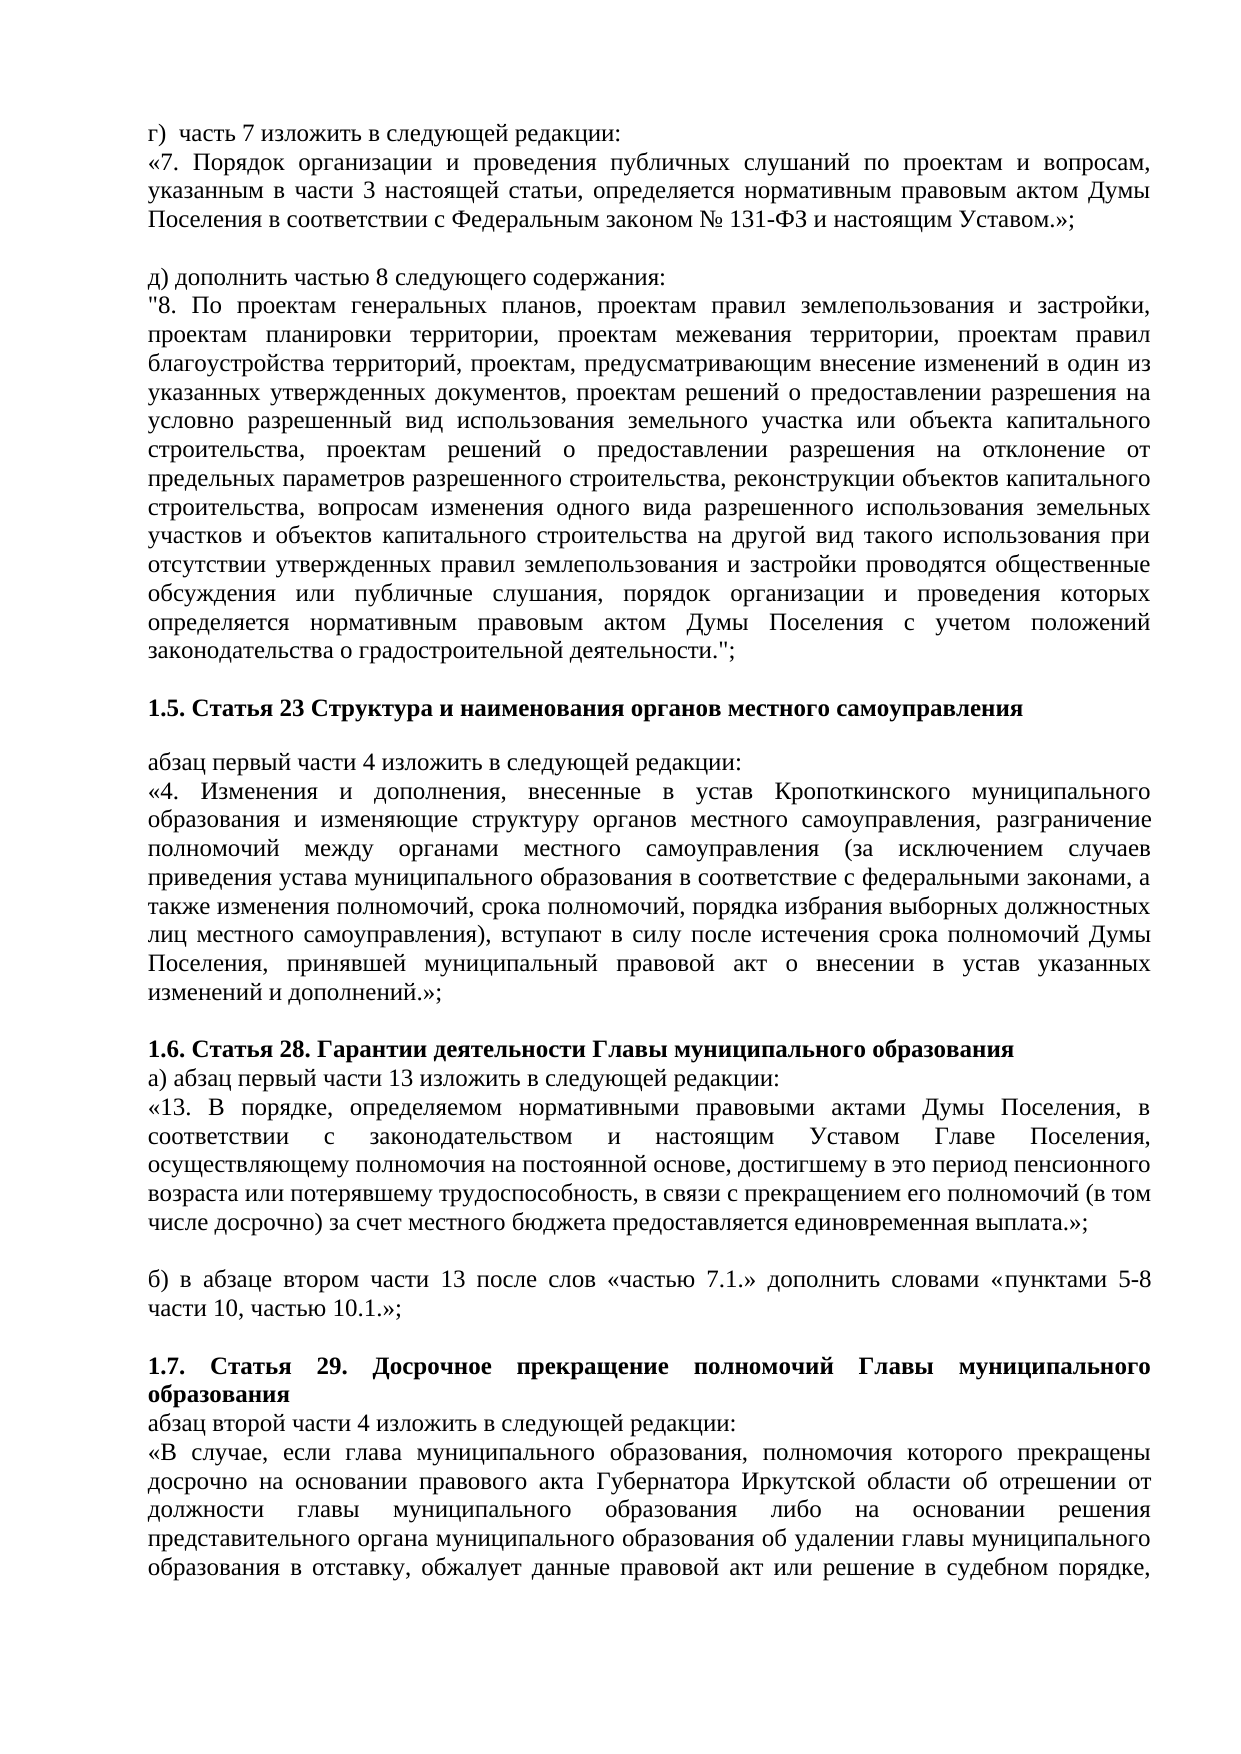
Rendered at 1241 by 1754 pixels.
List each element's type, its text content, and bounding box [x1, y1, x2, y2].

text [148, 1437, 1152, 1581]
text б) в абзаце втором части 13 после слов «частью 7.1.» дополнить словами «пунктами 5-8 части 10, частью 10.1.»; [148, 1264, 1152, 1322]
text 1.7. Статья 29. Досрочное прекращение полномочий Главы муниципального образования [148, 1351, 1152, 1408]
text абзац второй части 4 изложить в следующей редакции: [148, 1408, 1152, 1437]
text «13. В порядке, определяемом нормативными правовыми актами Думы Поселения, в соответствии с законодательством и настоящим Уставом Главе Поселения, осуществляющему полномочия на постоянной основе, достигшему в это период пенсионного возраста или потерявшему трудоспособность, в связи с прекращением его полномочий (в том числе досрочно) за счет местного бюджета предоставляется единовременная выплата.»; [148, 1092, 1152, 1236]
text д) дополнить частью 8 следующего содержания: [148, 262, 1152, 291]
text абзац первый части 4 изложить в следующей редакции: [148, 747, 1152, 776]
text 1.5. Статья 23 Структура и наименования органов местного самоуправления [148, 693, 1152, 722]
text а) абзац первый части 13 изложить в следующей редакции: [148, 1063, 1152, 1092]
text «4. Изменения и дополнения, внесенные в устав Кропоткинского муниципального образования и изменяющие структуру органов местного самоуправления, разграничение полномочий между органами местного самоуправления (за исключением случаев приведения устава муниципального образования в соответствие с федеральными законами, а также изменения полномочий, срока полномочий, порядка избрания выборных должностных лиц местного самоуправления), вступают в силу после истечения срока полномочий Думы Поселения, принявшей муниципальный правовой акт о внесении в устав указанных изменений и дополнений.»; [148, 776, 1152, 1006]
text "8. По проектам генеральных планов, проектам правил землепользования и застройки, проектам планировки территории, проектам межевания территории, проектам правил благоустройства территорий, проектам, предусматривающим внесение изменений в один из указанных утвержденных документов, проектам решений о предоставлении разрешения на условно разрешенный вид использования земельного участка или объекта капитального строительства, проектам решений о предоставлении разрешения на отклонение от предельных параметров разрешенного строительства, реконструкции объектов капитального строительства, вопросам изменения одного вида разрешенного использования земельных участков и объектов капитального строительства на другой вид такого использования при отсутствии утвержденных правил землепользования и застройки проводятся общественные обсуждения или публичные слушания, порядок организации и проведения которых определяется нормативным правовым актом Думы Поселения с учетом положений законодательства о градостроительной деятельности."; [148, 291, 1152, 664]
text 1.6. Статья 28. Гарантии деятельности Главы муниципального образования [148, 1034, 1152, 1063]
text г) часть 7 изложить в следующей редакции: [148, 118, 1152, 147]
text «7. Порядок организации и проведения публичных слушаний по проектам и вопросам, указанным в части 3 настоящей статьи, определяется нормативным правовым актом Думы Поселения в соответствии с Федеральным законом № 131-ФЗ и настоящим Уставом.»; [148, 147, 1152, 233]
